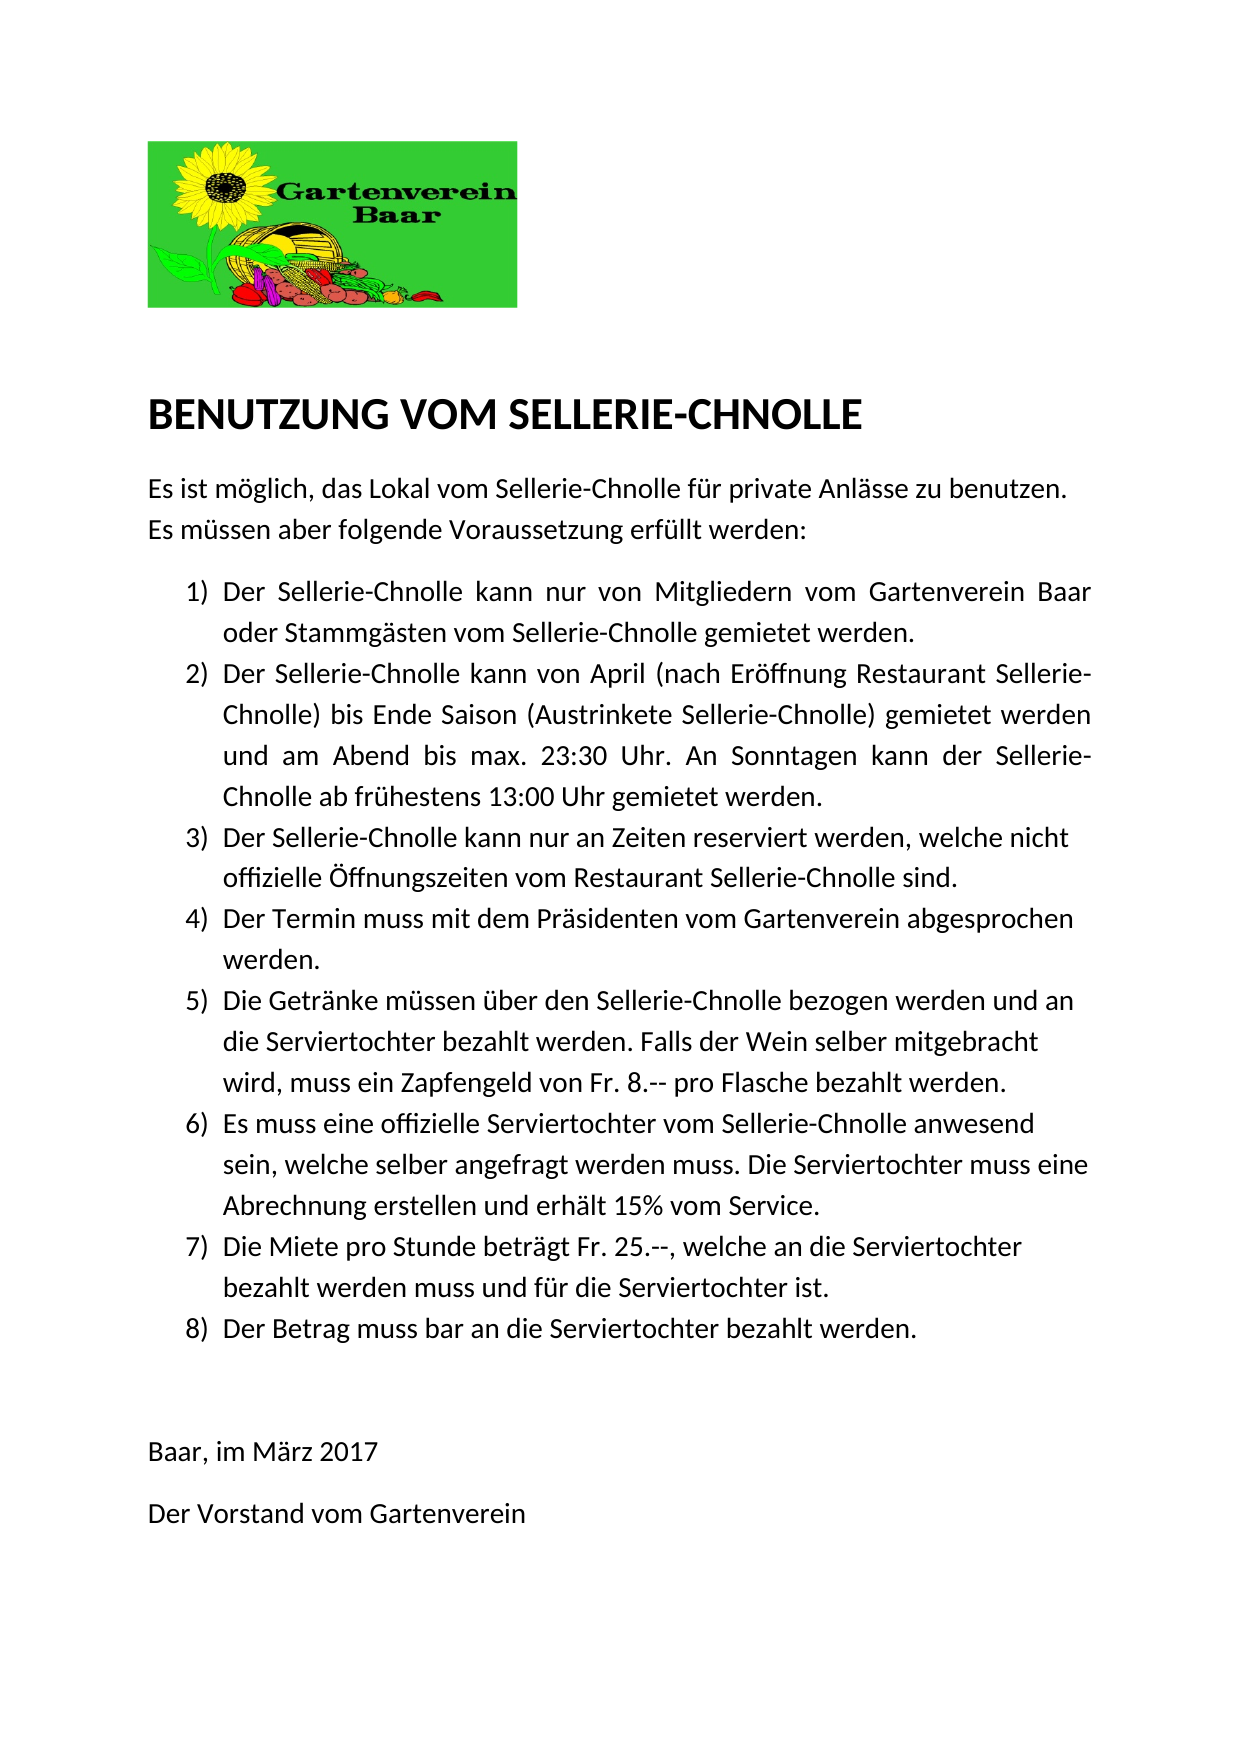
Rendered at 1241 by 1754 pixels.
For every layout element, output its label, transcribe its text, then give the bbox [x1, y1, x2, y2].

list Der Sellerie-Chnolle kann nur an Zeiten reserviert werden, welche nicht offizielle Öffnungszeiten vom Restaurant Sellerie-Chnolle sind. [185, 819, 1092, 895]
list Die Miete pro Stunde beträgt Fr. 25.--, welche an die Serviertochter bezahlt werden muss und für die Serviertochter ist. [185, 1228, 1092, 1304]
list Die Getränke müssen über den Sellerie-Chnolle bezogen werden und an die Serviertochter bezahlt werden. Falls der Wein selber mitgebracht wird, muss ein Zapfengeld von Fr. 8.-- pro Flasche bezahlt werden. [185, 982, 1092, 1100]
list Der Betrag muss bar an die Serviertochter bezahlt werden. [185, 1310, 1092, 1346]
list Der Termin muss mit dem Präsidenten vom Gartenverein abgesprochen werden. [185, 901, 1092, 977]
list Der Sellerie-Chnolle kann nur von Mitgliedern vom Gartenverein Baar oder Stammgästen vom Sellerie-Chnolle gemietet werden. [185, 573, 1092, 649]
text Es ist möglich, das Lokal vom Sellerie-Chnolle für private Anlässe zu benutzen. Es müssen aber folgende Voraussetzung erfüllt werden: [148, 470, 1092, 547]
text BENUTZUNG VOM SELLERIE-CHNOLLE [148, 385, 1092, 441]
text Der Vorstand vom Gartenverein [148, 1495, 1092, 1531]
picture [147, 141, 518, 308]
text Baar, im März 2017 [148, 1433, 1092, 1469]
list Der Sellerie-Chnolle kann von April (nach Eröffnung Restaurant Sellerie-Chnolle) bis Ende Saison (Austrinkete Sellerie-Chnolle) gemietet werden und am Abend bis max. 23:30 Uhr. An Sonntagen kann der Sellerie-Chnolle ab frühestens 13:00 Uhr gemietet werden. [185, 655, 1092, 813]
list Es muss eine offizielle Serviertochter vom Sellerie-Chnolle anwesend sein, welche selber angefragt werden muss. Die Serviertochter muss eine Abrechnung erstellen und erhält 15% vom Service. [185, 1105, 1092, 1223]
